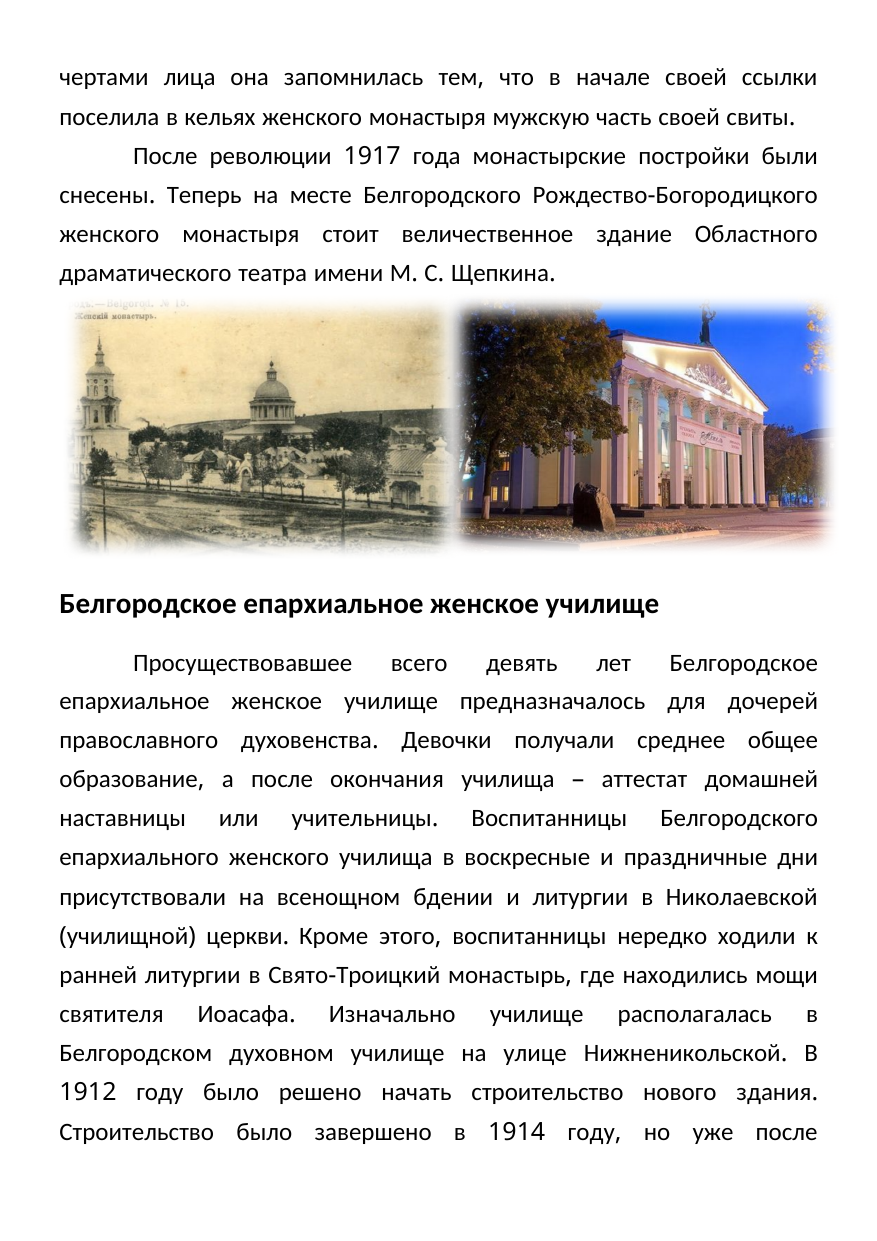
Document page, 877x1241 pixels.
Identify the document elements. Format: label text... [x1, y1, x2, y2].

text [59, 59, 818, 132]
picture [91, 322, 433, 531]
text Белгородское епархиальное женское училище [59, 585, 818, 621]
picture [473, 323, 811, 527]
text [59, 647, 818, 1147]
text После революции 1917 года монастырские постройки были снесены. Теперь на месте Белгородского Рождество-Богородицкого женского монастыря стоит величественное здание Областного драматического театра имени М. С. Щепкина. [59, 137, 818, 289]
